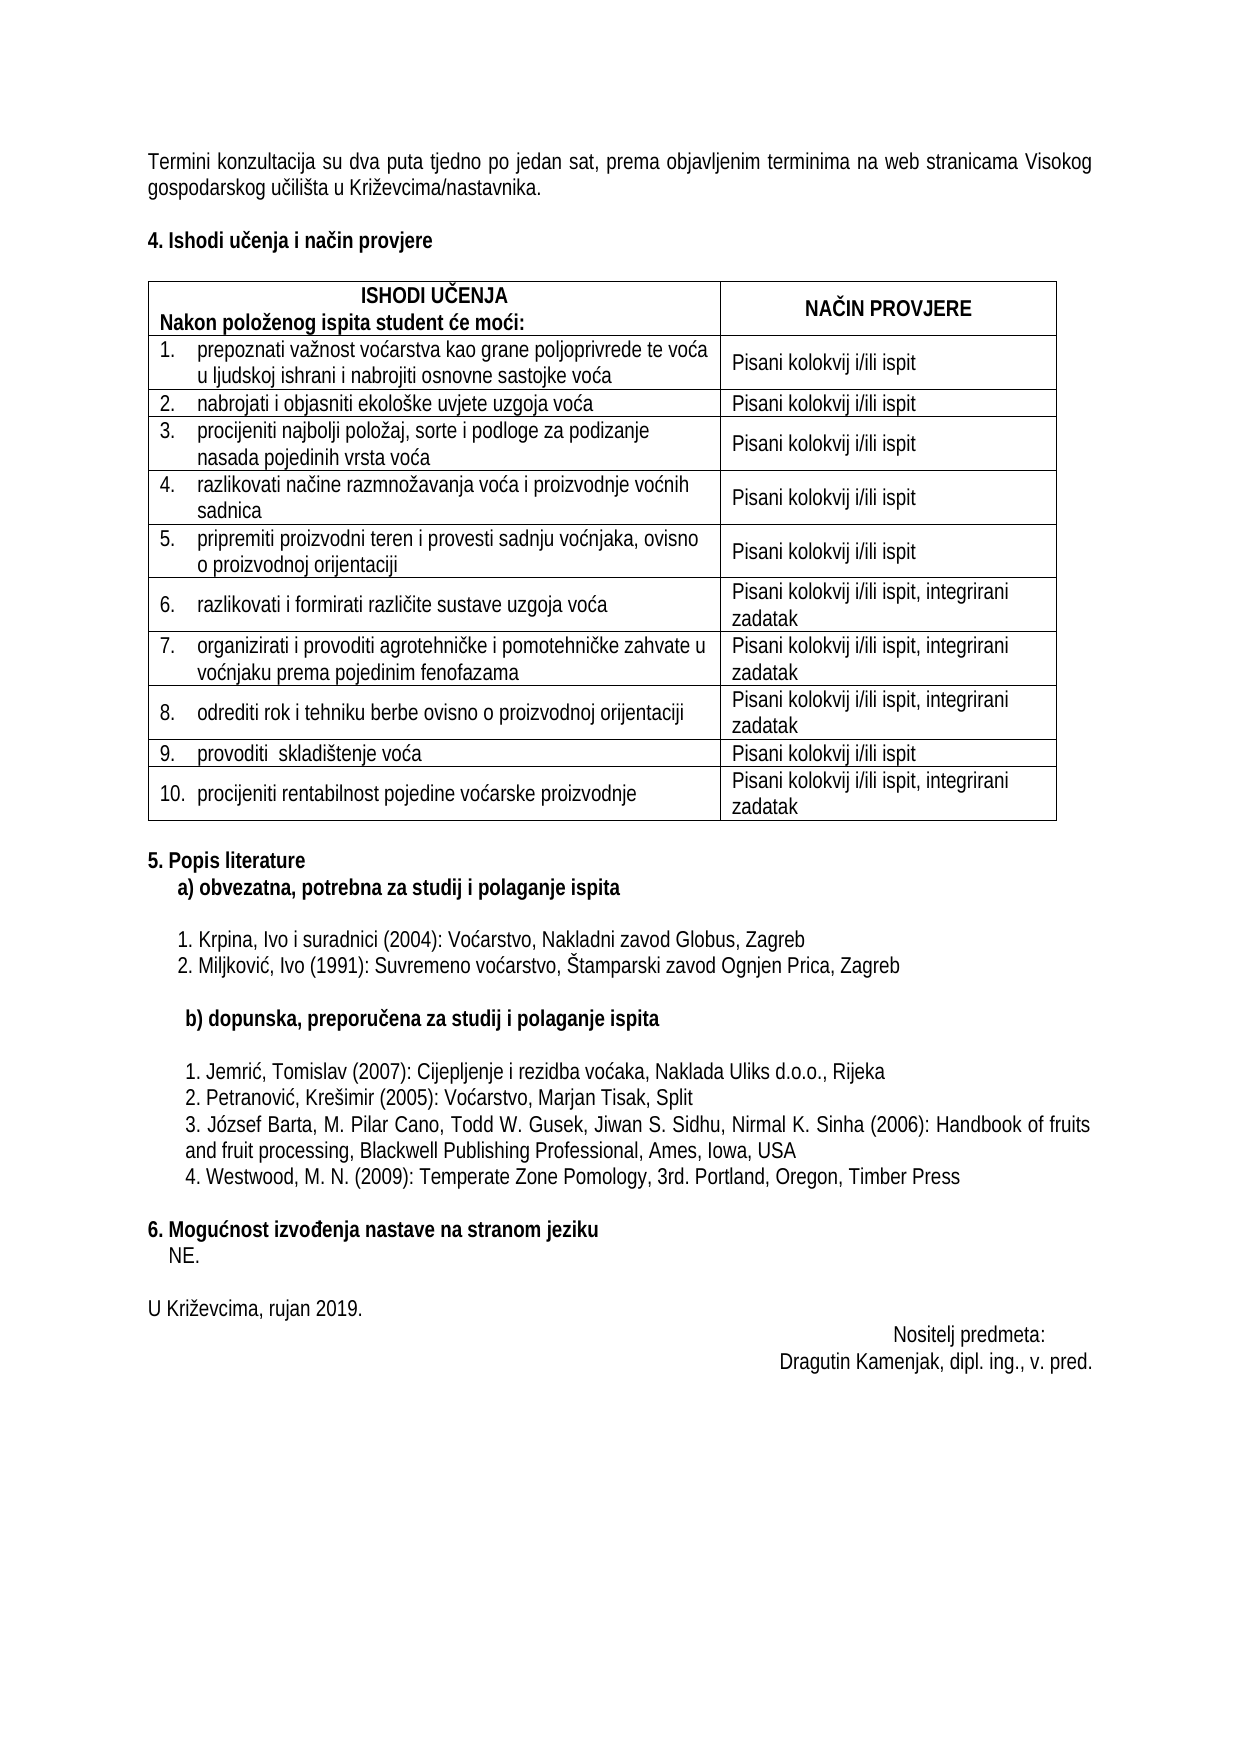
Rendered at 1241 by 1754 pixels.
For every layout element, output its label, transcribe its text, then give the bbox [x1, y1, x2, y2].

table_cell pripremiti proizvodni teren i provesti sadnju voćnjaka, ovisno o proizvodnoj orijentaciji [149, 525, 720, 577]
text 1. Jemrić, Tomislav (2007): Cijepljenje i rezidba voćaka, Naklada Uliks d.o.o., Rijeka [185, 1058, 1092, 1084]
text Dragutin Kamenjak, dipl. ing., v. pred. [148, 1348, 1092, 1374]
table_cell Pisani kolokvij i/ili ispit [721, 471, 1056, 523]
table_cell procijeniti rentabilnost pojedine voćarske proizvodnje [149, 767, 720, 820]
table_cell nabrojati i objasniti ekološke uvjete uzgoja voća [149, 390, 720, 416]
table_cell Pisani kolokvij i/ili ispit [721, 390, 1056, 416]
table_cell Pisani kolokvij i/ili ispit [721, 417, 1056, 470]
text Nositelj predmeta: [295, 1321, 1092, 1348]
table_cell Pisani kolokvij i/ili ispit [721, 740, 1056, 766]
table_header NAČIN PROVJERE [721, 282, 1056, 335]
table_cell provoditi skladištenje voća [149, 740, 720, 766]
text 1. Krpina, Ivo i suradnici (2004): Voćarstvo, Nakladni zavod Globus, Zagreb [177, 926, 1092, 952]
table_cell Pisani kolokvij i/ili ispit, integrirani zadatak [721, 632, 1056, 685]
text 4. Westwood, M. N. (2009): Temperate Zone Pomology, 3rd. Portland, Oregon, Timber Press [185, 1163, 1092, 1190]
text a) obvezatna, potrebna za studij i polaganje ispita [148, 873, 1092, 900]
text 6. Mogućnost izvođenja nastave na stranom jeziku [148, 1216, 1092, 1242]
table_cell organizirati i provoditi agrotehničke i pomotehničke zahvate u voćnjaku prema pojedinim fenofazama [149, 632, 720, 685]
text NE. [148, 1242, 1092, 1269]
table_cell procijeniti najbolji položaj, sorte i podloge za podizanje nasada pojedinih vrsta voća [149, 417, 720, 470]
table_header ISHODI UČENJA Nakon položenog ispita student će moći: [149, 282, 720, 335]
table_cell Pisani kolokvij i/ili ispit, integrirani zadatak [721, 578, 1056, 631]
text U Križevcima, rujan 2019. [148, 1295, 1092, 1321]
table_cell Pisani kolokvij i/ili ispit, integrirani zadatak [721, 686, 1056, 738]
text b) dopunska, preporučena za studij i polaganje ispita [148, 1005, 1092, 1032]
table_cell Pisani kolokvij i/ili ispit [721, 336, 1056, 389]
table_cell razlikovati načine razmnožavanja voća i proizvodnje voćnih sadnica [149, 471, 720, 523]
table_cell Pisani kolokvij i/ili ispit [721, 525, 1056, 577]
text Termini konzultacija su dva puta tjedno po jedan sat, prema objavljenim terminima na web stranicama Visokog gospodarskog učilišta u Križevcima/nastavnika. [148, 148, 1092, 200]
text 4. Ishodi učenja i način provjere [148, 227, 1092, 253]
table_cell odrediti rok i tehniku berbe ovisno o proizvodnoj orijentaciji [149, 686, 720, 738]
table_cell razlikovati i formirati različite sustave uzgoja voća [149, 578, 720, 631]
text 2. Petranović, Krešimir (2005): Voćarstvo, Marjan Tisak, Split [185, 1084, 1092, 1111]
table_cell prepoznati važnost voćarstva kao grane poljoprivrede te voća u ljudskoj ishrani i nabrojiti osnovne sastojke voća [149, 336, 720, 389]
table_cell Pisani kolokvij i/ili ispit, integrirani zadatak [721, 767, 1056, 820]
text 3. József Barta, M. Pilar Cano, Todd W. Gusek, Jiwan S. Sidhu, Nirmal K. Sinha (2006): Handbook of fruits and fruit processing, Blackwell Publishing Professional, Ames, Iowa, USA [185, 1111, 1092, 1163]
text 2. Miljković, Ivo (1991): Suvremeno voćarstvo, Štamparski zavod Ognjen Prica, Zagreb [177, 952, 1092, 979]
text 5. Popis literature [148, 847, 1092, 873]
